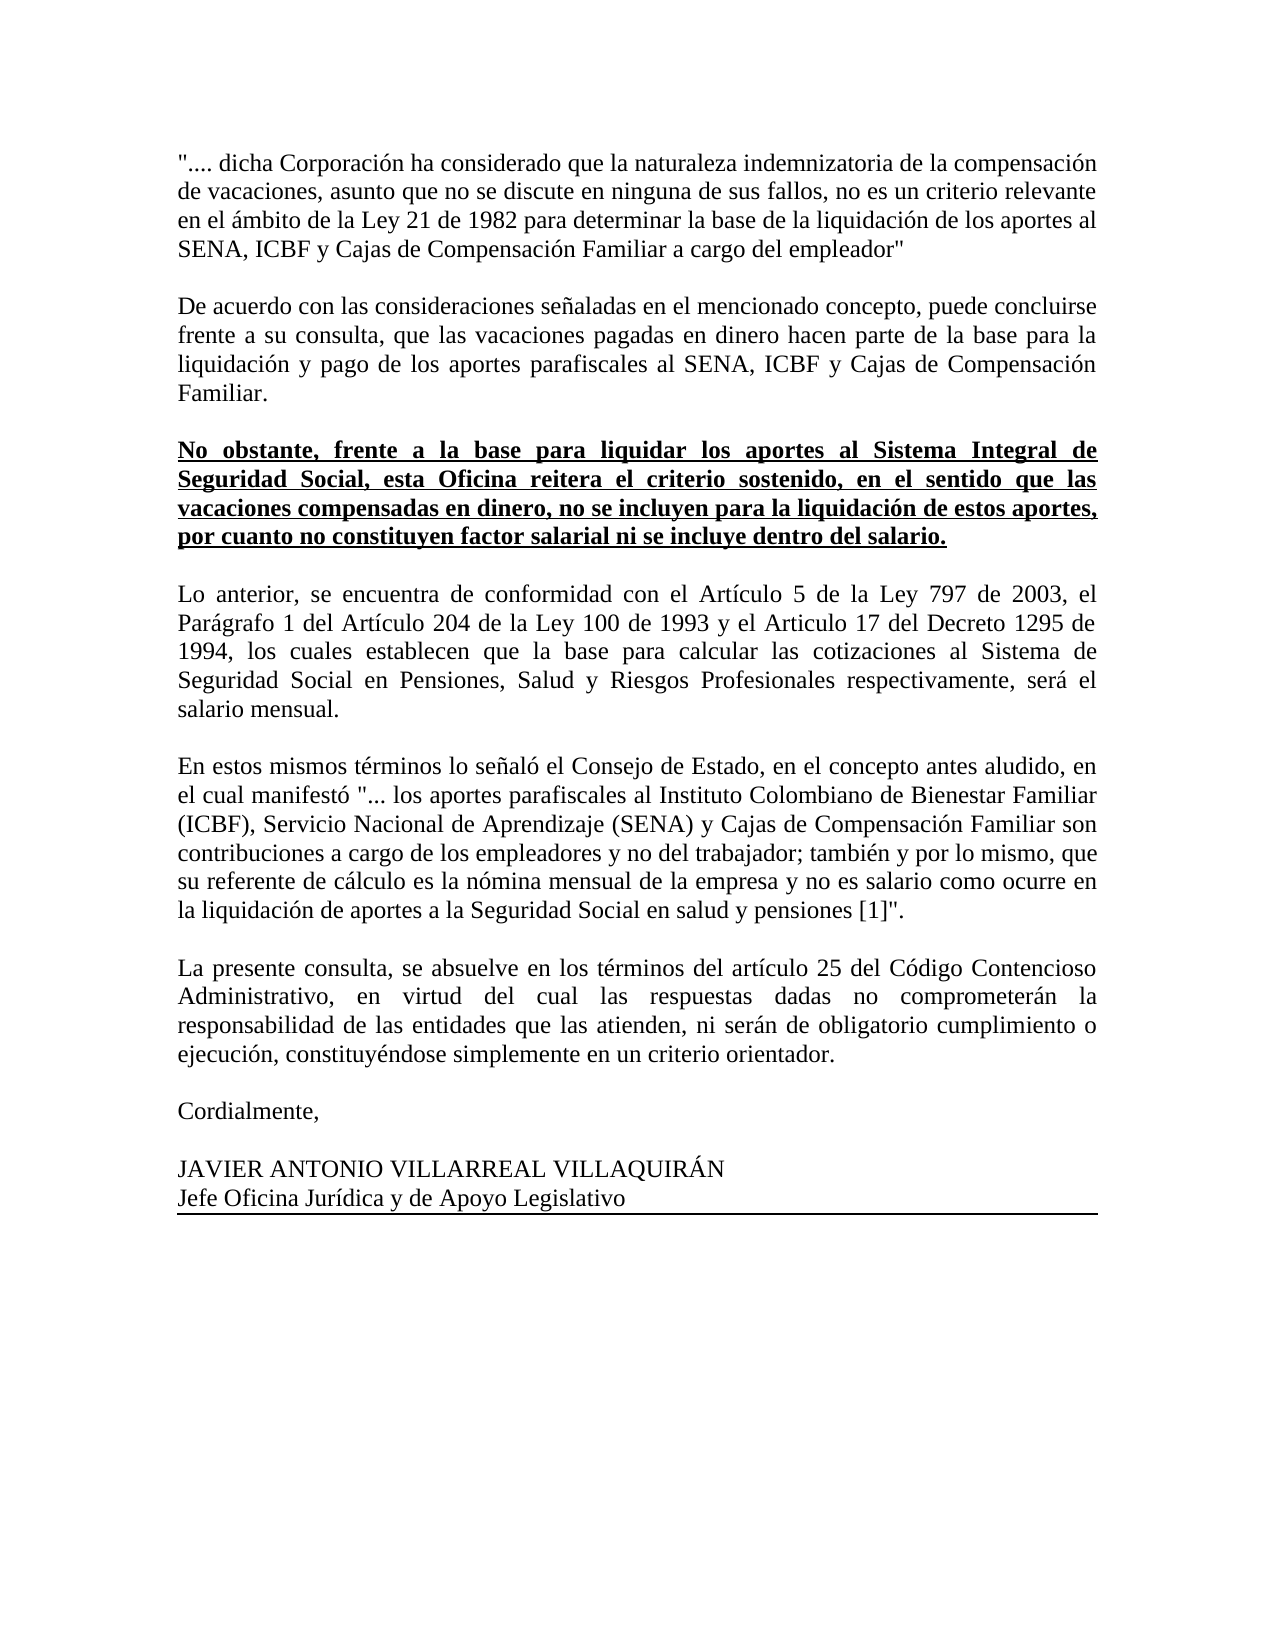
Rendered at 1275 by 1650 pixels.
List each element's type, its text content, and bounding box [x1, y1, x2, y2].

text De acuerdo con las consideraciones señaladas en el mencionado concepto, puede concluirse frente a su consulta, que las vacaciones pagadas en dinero hacen parte de la base para la liquidación y pago de los aportes parafiscales al SENA, ICBF y Cajas de Compensación Familiar. [177, 291, 1098, 406]
text Jefe Oficina Jurídica y de Apoyo Legislativo [177, 1183, 1098, 1213]
text No obstante, frente a la base para liquidar los aportes al Sistema Integral de Seguridad Social, esta Oficina reitera el criterio sostenido, en el sentido que las vacaciones compensadas en dinero, no se incluyen para la liquidación de estos aportes, por cuanto no constituyen factor salarial ni se incluye dentro del salario. [177, 435, 1098, 460]
text La presente consulta, se absuelve en los términos del artículo 25 del Código Contencioso Administrativo, en virtud del cual las respuestas dadas no comprometerán la responsabilidad de las entidades que las atienden, ni serán de obligatorio cumplimiento o ejecución, constituyéndose simplemente en un criterio orientador. [177, 953, 1098, 1068]
text JAVIER ANTONIO VILLARREAL VILLAQUIRÁN [177, 1154, 1098, 1183]
text Cordialmente, [177, 1096, 1098, 1125]
text No obstante, frente a la base para liquidar los aportes al Sistema Integral de Seguridad Social, esta Oficina reitera el criterio sostenido, en el sentido que las vacaciones compensadas en dinero, no se incluyen para la liquidación de estos aportes, por cuanto no constituyen factor salarial ni se incluye dentro del salario. [177, 461, 1098, 518]
text Lo anterior, se encuentra de conformidad con el Artículo 5 de la Ley 797 de 2003, el Parágrafo 1 del Artículo 204 de la Ley 100 de 1993 y el Articulo 17 del Decreto 1295 de 1994, los cuales establecen que la base para calcular las cotizaciones al Sistema de Seguridad Social en Pensiones, Salud y Riesgos Profesionales respectivamente, será el salario mensual. [177, 579, 1098, 723]
text ".... dicha Corporación ha considerado que la naturaleza indemnizatoria de la compensación de vacaciones, asunto que no se discute en ninguna de sus fallos, no es un criterio relevante en el ámbito de la Ley 21 de 1982 para determinar la base de la liquidación de los aportes al SENA, ICBF y Cajas de Compensación Familiar a cargo del empleador" [177, 148, 1098, 263]
text En estos mismos términos lo señaló el Consejo de Estado, en el concepto antes aludido, en el cual manifestó "... los aportes parafiscales al Instituto Colombiano de Bienestar Familiar (ICBF), Servicio Nacional de Aprendizaje (SENA) y Cajas de Compensación Familiar son contribuciones a cargo de los empleadores y no del trabajador; también y por lo mismo, que su referente de cálculo es la nómina mensual de la empresa y no es salario como ocurre en la liquidación de aportes a la Seguridad Social en salud y pensiones [1]". [177, 751, 1098, 924]
text No obstante, frente a la base para liquidar los aportes al Sistema Integral de Seguridad Social, esta Oficina reitera el criterio sostenido, en el sentido que las vacaciones compensadas en dinero, no se incluyen para la liquidación de estos aportes, por cuanto no constituyen factor salarial ni se incluye dentro del salario. [177, 519, 1098, 550]
